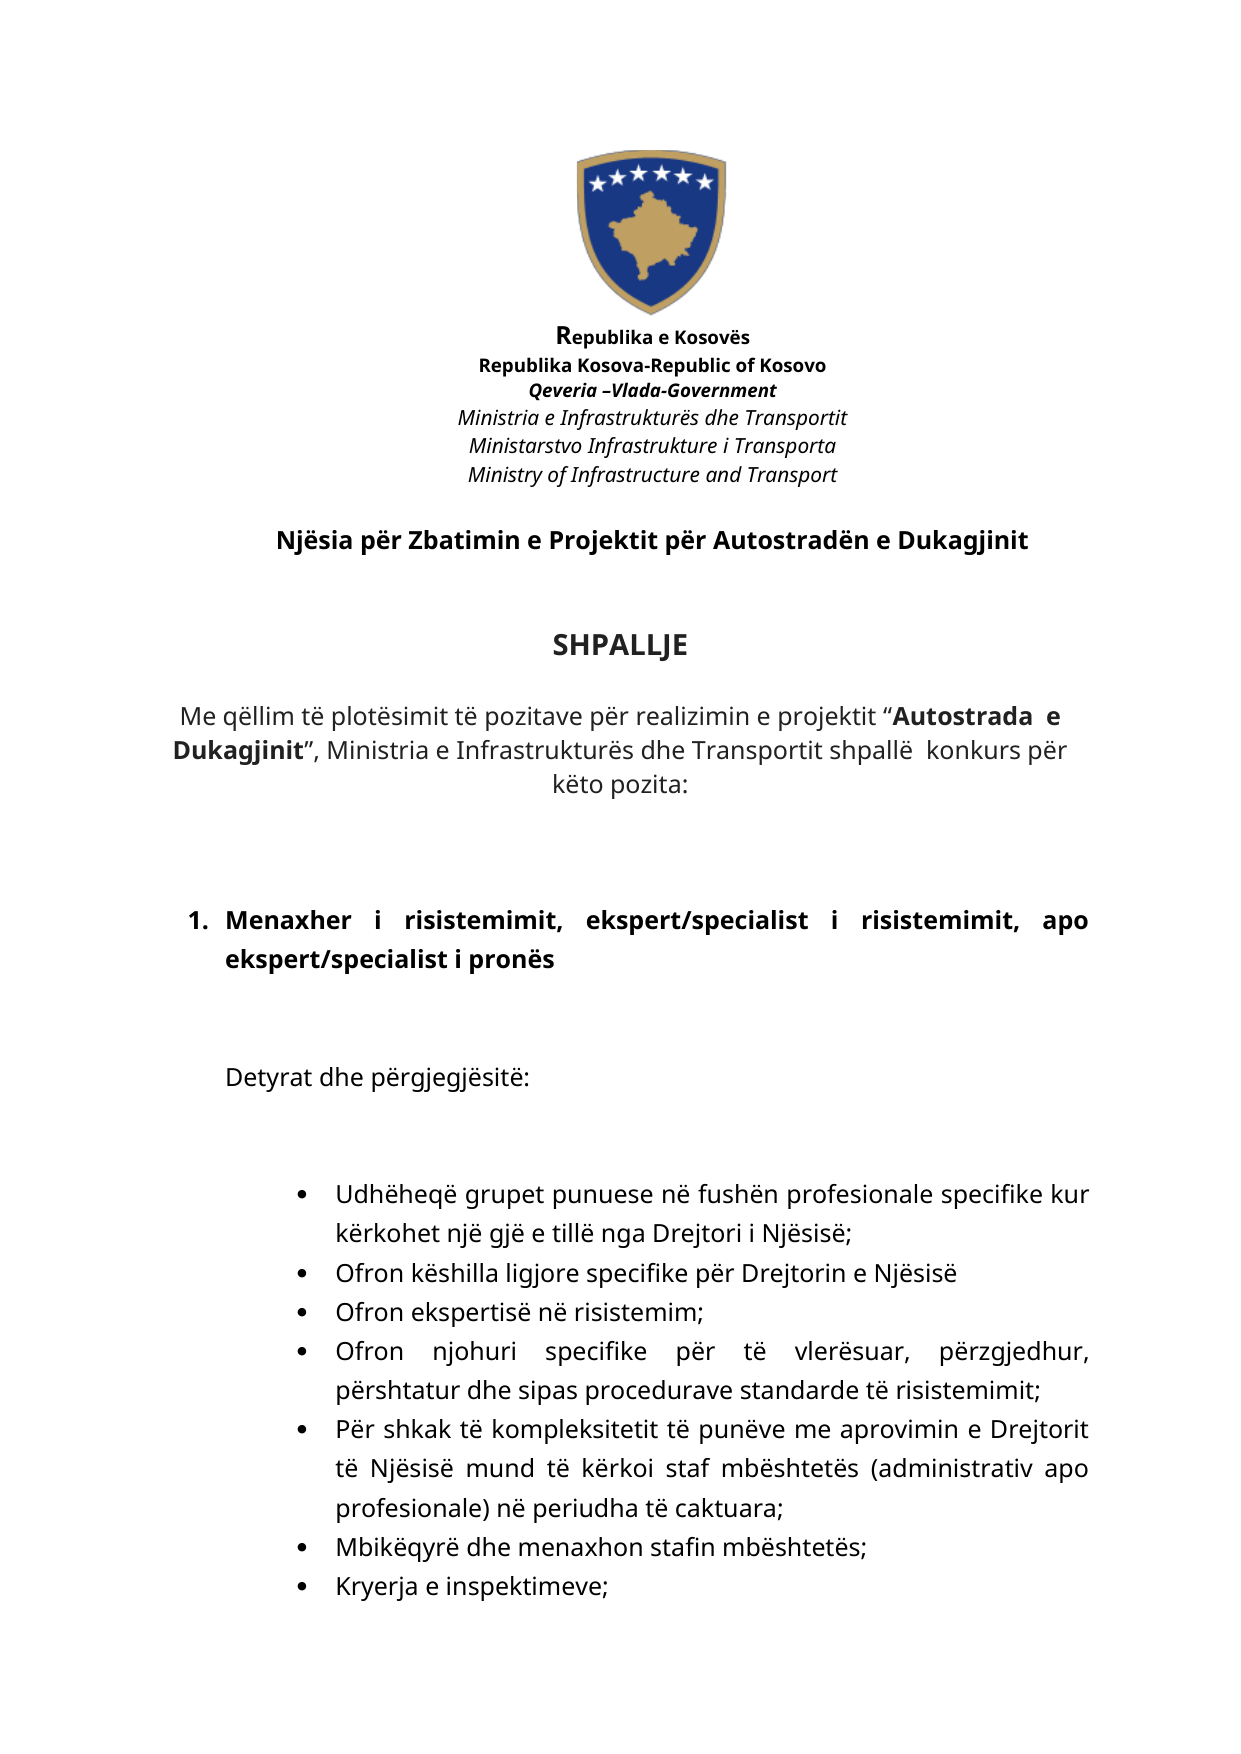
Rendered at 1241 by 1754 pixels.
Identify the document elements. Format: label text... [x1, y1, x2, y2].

list Detyrat dhe përgjegjësitë: [225, 1059, 1090, 1093]
text Me qëllim të plotësimit të pozitave për realizimin e projektit “Autostrada e Dukagjinit”, Ministria e Infrastrukturës dhe Transportit shpallë konkurs për këto pozita: [150, 698, 1090, 801]
list Ofron këshilla ligjore specifike për Drejtorin e Njësisë [298, 1255, 1090, 1289]
list Udhëheqë grupet punuese në fushën profesionale specifike kur kërkohet një gjë e tillë nga Drejtori i Njësisë; [298, 1177, 1090, 1250]
list Ofron njohuri specifike për të vlerësuar, përzgjedhur, përshtatur dhe sipas procedurave standarde të risistemimit; [298, 1333, 1090, 1407]
picture [576, 150, 729, 318]
list Mbikëqyrë dhe menaxhon stafin mbështetës; [298, 1529, 1090, 1563]
table_cell Njësia për Zbatimin e Projektit për Autostradën e Dukagjinit [150, 523, 1155, 556]
list Ofron ekspertisë në risistemim; [298, 1294, 1090, 1328]
list Kryerja e inspektimeve; [298, 1568, 1090, 1603]
list Menaxher i risistemimit, ekspert/specialist i risistemimit, apo ekspert/specialist i pronës [187, 903, 1090, 976]
list Për shkak të kompleksitetit të punëve me aprovimin e Drejtorit të Njësisë mund të kërkoi staf mbështetës (administrativ apo profesionale) në periudha të caktuara; [298, 1412, 1090, 1524]
table_header Republika e Kosovës Republika Kosova-Republic of Kosovo Qeveria –Vlada-Government Ministria e Infrastrukturës dhe Transportit Ministarstvo Infrastrukture i Transporta Ministry of Infrastructure and Transport [150, 150, 1155, 522]
text SHPALLJE [150, 624, 1090, 664]
